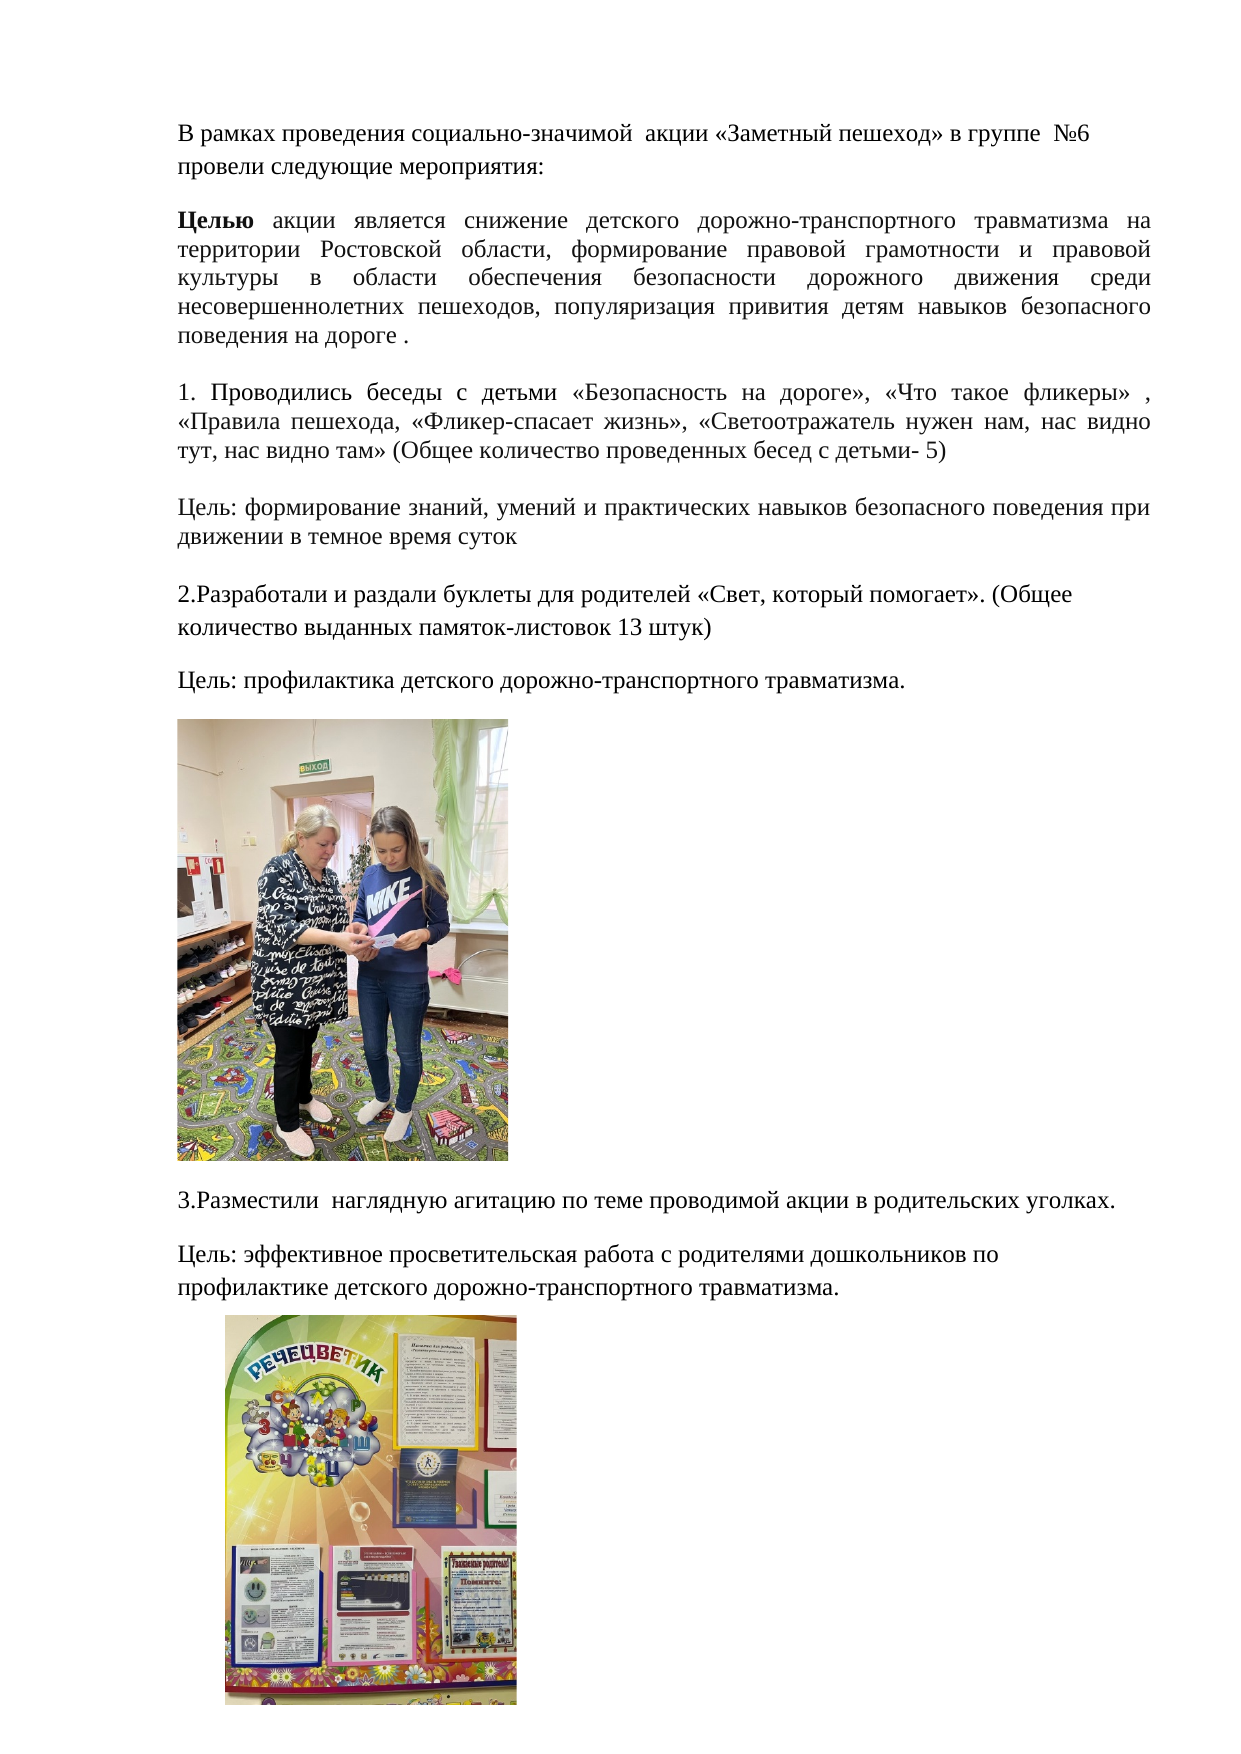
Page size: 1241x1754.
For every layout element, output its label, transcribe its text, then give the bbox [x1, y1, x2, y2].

picture [225, 1315, 517, 1705]
picture [177, 719, 509, 1161]
text Цель: формирование знаний, умений и практических навыков безопасного поведения при движении в темное время суток [177, 492, 1152, 550]
text В рамках проведения социально-значимой акции «Заметный пешеход» в группе №6 провели следующие мероприятия: [177, 118, 1152, 180]
text 2.Разработали и раздали буклеты для родителей «Свет, который помогает». (Общее количество выданных памяток-листовок 13 штук) [177, 579, 1152, 641]
text Цель: эффективное просветительская работа с родителями дошкольников по профилактике детского дорожно-транспортного травматизма. [177, 1239, 1152, 1301]
text 3.Разместили наглядную агитацию по теме проводимой акции в родительских уголках. [177, 1186, 1152, 1214]
text Целью акции является снижение детского дорожно-транспортного травматизма на территории Ростовской области, формирование правовой грамотности и правовой культуры в области обеспечения безопасности дорожного движения среди несовершеннолетних пешеходов, популяризация привития детям навыков безопасного поведения на дороге . [177, 205, 1152, 349]
text Цель: профилактика детского дорожно-транспортного травматизма. [177, 666, 1152, 694]
text 1. Проводились беседы с детьми «Безопасность на дороге», «Что такое фликеры» , «Правила пешехода, «Фликер-спасает жизнь», «Светоотражатель нужен нам, нас видно тут, нас видно там» (Общее количество проведенных бесед с детьми- 5) [177, 377, 1152, 464]
